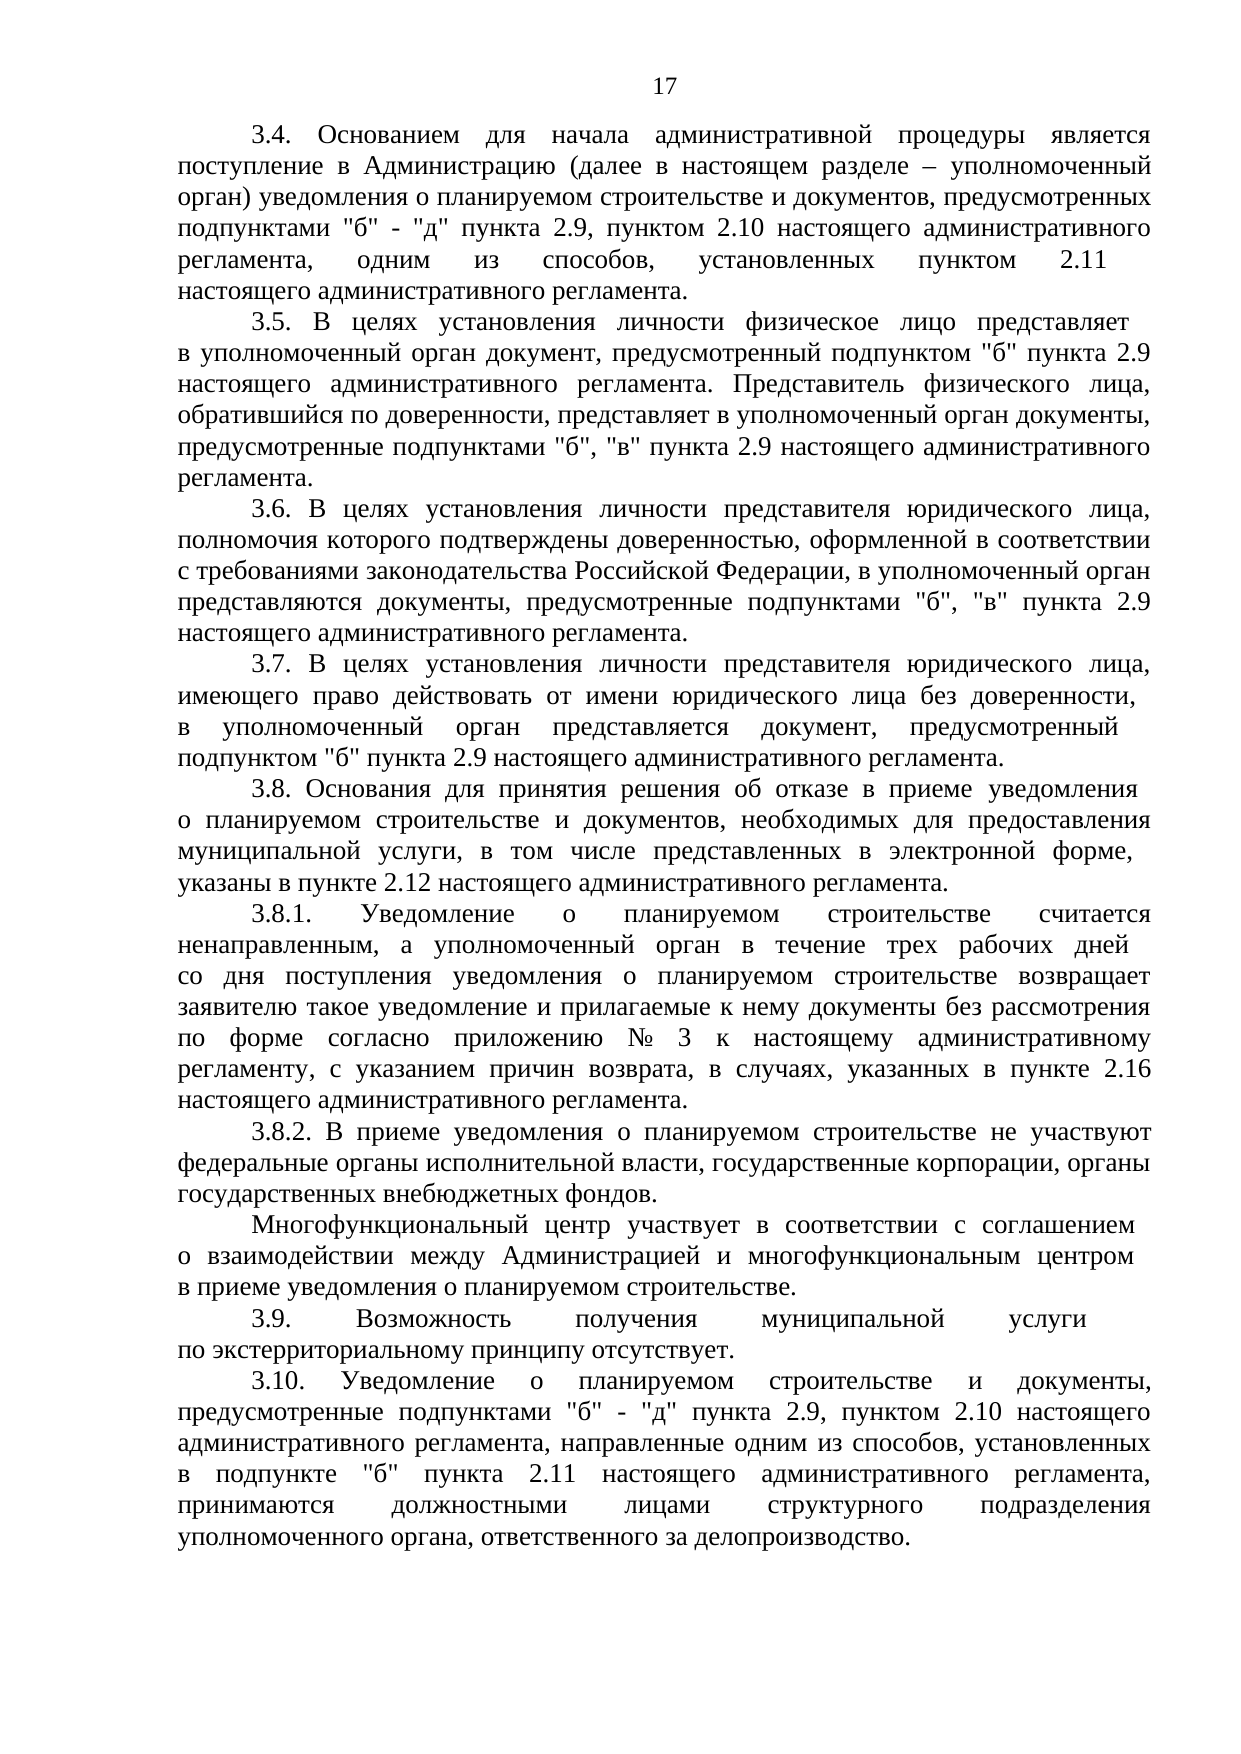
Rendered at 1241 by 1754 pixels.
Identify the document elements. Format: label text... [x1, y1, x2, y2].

text 3.8.1. Уведомление о планируемом строительстве считается ненаправленным, а уполномоченный орган в течение трех рабочих дней со дня поступления уведомления о планируемом строительстве возвращает заявителю такое уведомление и прилагаемые к нему документы без рассмотрения по форме согласно приложению № 3 к настоящему административному регламенту, с указанием причин возврата, в случаях, указанных в пункте 2.16 настоящего административного регламента. [177, 897, 1152, 1115]
text 3.8. Основания для принятия решения об отказе в приеме уведомления о планируемом строительстве и документов, необходимых для предоставления муниципальной услуги, в том числе представленных в электронной форме, указаны в пункте 2.12 настоящего административного регламента. [177, 772, 1152, 897]
text 3.5. В целях установления личности физическое лицо представляет в уполномоченный орган документ, предусмотренный подпунктом "б" пункта 2.9 настоящего административного регламента. Представитель физического лица, обратившийся по доверенности, представляет в уполномоченный орган документы, предусмотренные подпунктами "б", "в" пункта 2.9 настоящего административного регламента. [177, 305, 1152, 492]
text 3.9. Возможность получения муниципальной услуги по экстерриториальному принципу отсутствует. [177, 1302, 1152, 1364]
text 3.10. Уведомление о планируемом строительстве и документы, предусмотренные подпунктами "б" - "д" пункта 2.9, пунктом 2.10 настоящего административного регламента, направленные одним из способов, установленных в подпункте "б" пункта 2.11 настоящего административного регламента, принимаются должностными лицами структурного подразделения уполномоченного органа, ответственного за делопроизводство. [177, 1364, 1152, 1551]
text 3.6. В целях установления личности представителя юридического лица, полномочия которого подтверждены доверенностью, оформленной в соответствии с требованиями законодательства Российской Федерации, в уполномоченный орган представляются документы, предусмотренные подпунктами "б", "в" пункта 2.9 настоящего административного регламента. [177, 492, 1152, 648]
text 3.4. Основанием для начала административной процедуры является поступление в Администрацию (далее в настоящем разделе – уполномоченный орган) уведомления о планируемом строительстве и документов, предусмотренных подпунктами "б" - "д" пункта 2.9, пунктом 2.10 настоящего административного регламента, одним из способов, установленных пунктом 2.11 настоящего административного регламента. [177, 118, 1152, 305]
text Многофункциональный центр участвует в соответствии с соглашением о взаимодействии между Администрацией и многофункциональным центром в приеме уведомления о планируемом строительстве. [177, 1208, 1152, 1302]
text 3.8.2. В приеме уведомления о планируемом строительстве не участвуют федеральные органы исполнительной власти, государственные корпорации, органы государственных внебюджетных фондов. [177, 1115, 1152, 1208]
text 3.7. В целях установления личности представителя юридического лица, имеющего право действовать от имени юридического лица без доверенности, в уполномоченный орган представляется документ, предусмотренный подпунктом "б" пункта 2.9 настоящего административного регламента. [177, 648, 1152, 772]
